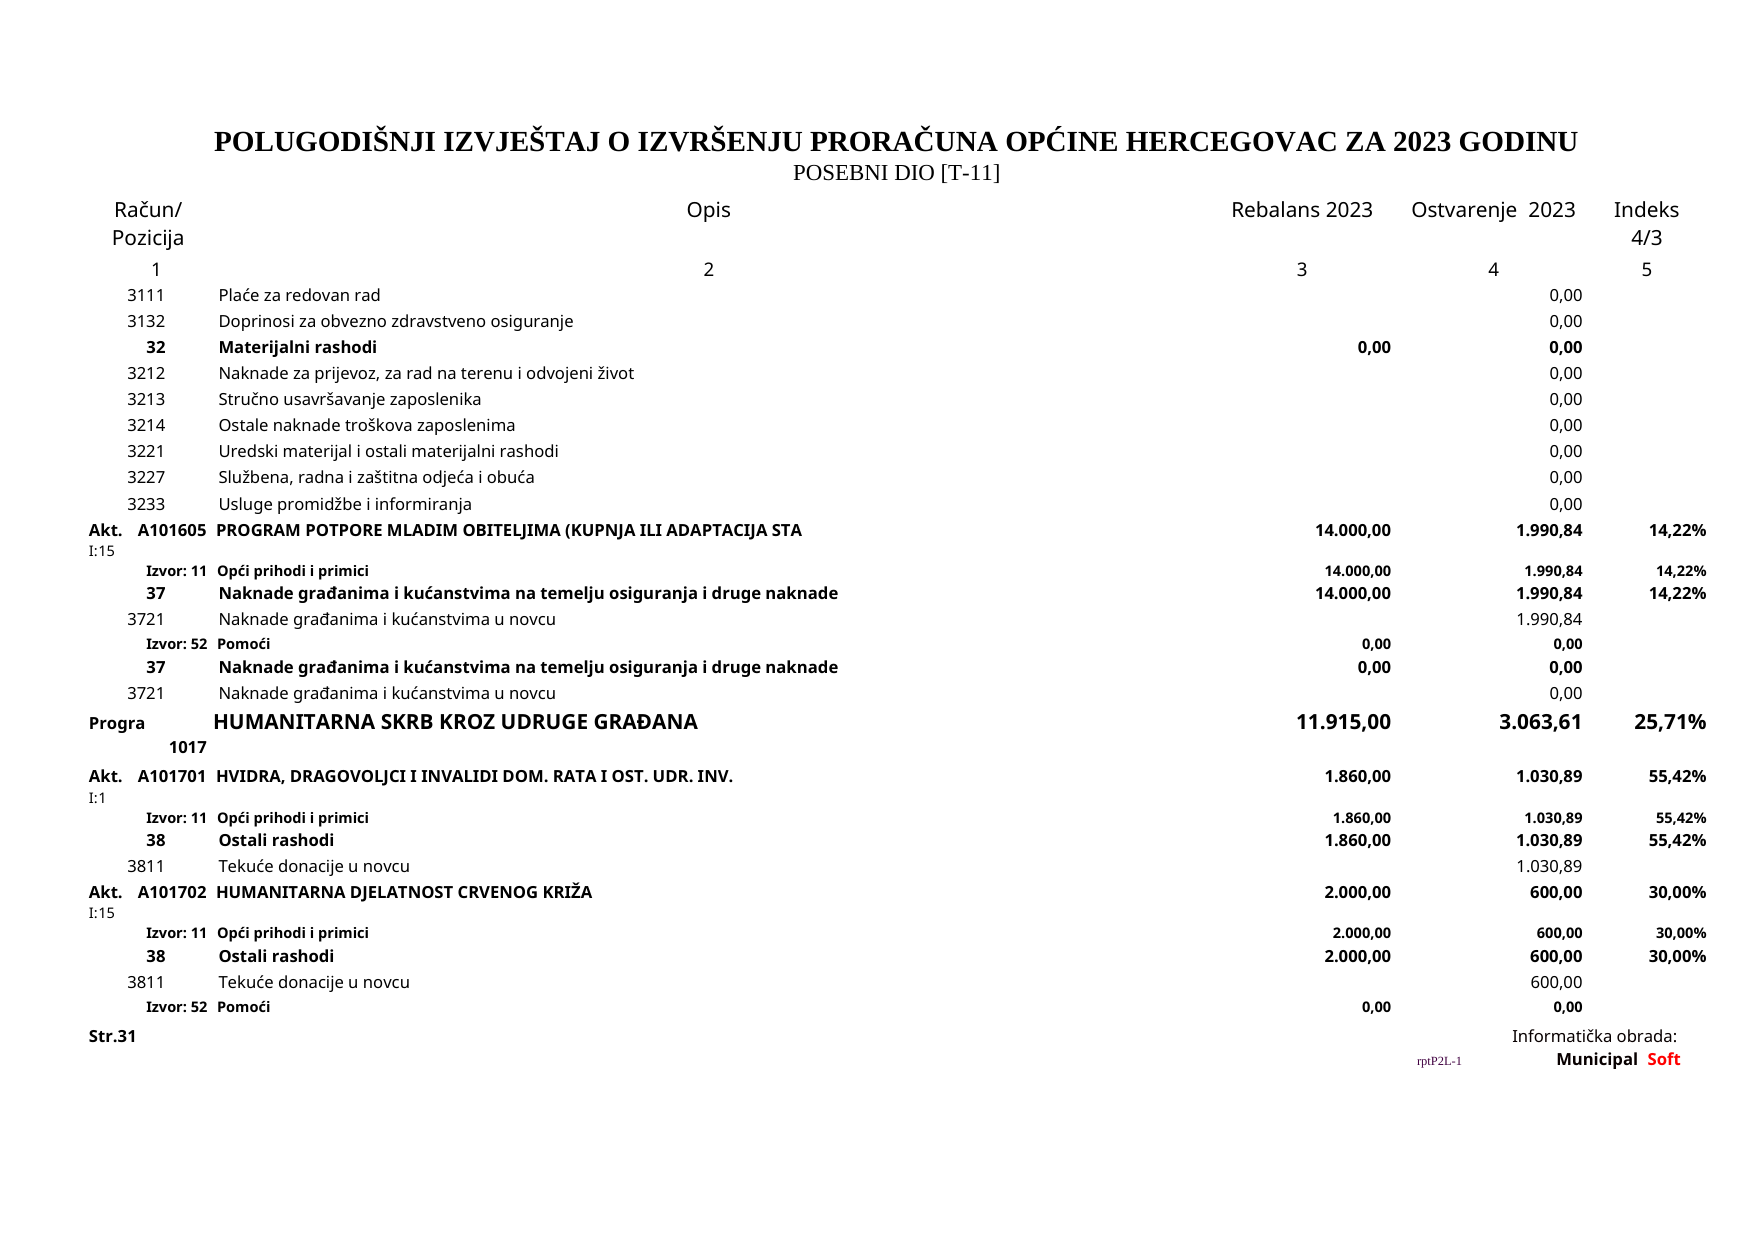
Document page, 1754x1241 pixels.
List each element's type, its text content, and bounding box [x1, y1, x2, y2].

text 32 Materijalni rashodi 0,00 0,00 [89, 336, 1723, 359]
text 1017 [89, 736, 1723, 758]
text 3811 Tekuće donacije u novcu 600,00 [89, 970, 1723, 993]
text Akt. A101605 PROGRAM POTPORE MLADIM OBITELJIMA (KUPNJA ILI ADAPTACIJA STA 14.000,00 1.990,84 14,22% [89, 518, 1723, 541]
text 37 Naknade građanima i kućanstvima na temelju osiguranja i druge naknade 0,00 0,00 [89, 655, 1723, 678]
text Akt. A101701 HVIDRA, DRAGOVOLJCI I INVALIDI DOM. RATA I OST. UDR. INV. 1.860,00 1.030,89 55,42% [89, 765, 1723, 787]
text POSEBNI DIO [T-11] [89, 159, 1723, 186]
text I: 1 5 [89, 903, 1723, 923]
text 3233 Usluge promidžbe i informiranja 0,00 [89, 492, 1723, 515]
text 3811 Tekuće donacije u novcu 1.030,89 [89, 854, 1723, 877]
text Str.31 Informatička obrada: [89, 1025, 1723, 1047]
text I: 1 5 [89, 541, 1723, 561]
text 3111 Plaće za redovan rad 0,00 [89, 284, 1723, 307]
text 38 Ostali rashodi 2.000,00 600,00 30,00% [89, 944, 1723, 967]
text Izvor: 11 Opći prihodi i primici 1.860,00 1.030,89 55,42% [89, 807, 1723, 827]
text 3221 Uredski materijal i ostali materijalni rashodi 0,00 [89, 440, 1723, 463]
text Izvor: 11 Opći prihodi i primici 14.000,00 1.990,84 14,22% [89, 561, 1723, 581]
text 1 2 3 4 5 [89, 257, 1723, 282]
text POLUGODIŠNJI IZVJEŠTAJ O IZVRŠENJU PRORAČUNA OPĆINE HERCEGOVAC ZA 2023 GODINU [89, 124, 1723, 157]
text rptP2L-1 Municipal Soft [89, 1047, 1723, 1070]
text Pozicija 4/3 [89, 223, 1723, 252]
text 3227 Službena, radna i zaštitna odjeća i obuća 0,00 [89, 466, 1723, 489]
text Izvor: 52 Pomoći 0,00 0,00 [89, 996, 1723, 1016]
text 3721 Naknade građanima i kućanstvima u novcu 0,00 [89, 681, 1723, 704]
text 37 Naknade građanima i kućanstvima na temelju osiguranja i druge naknade 14.000,00 1.990,84 14,22% [89, 582, 1723, 605]
text Izvor: 52 Pomoći 0,00 0,00 [89, 634, 1723, 654]
text 3212 Naknade za prijevoz, za rad na terenu i odvojeni život 0,00 [89, 362, 1723, 385]
text 3214 Ostale naknade troškova zaposlenima 0,00 [89, 414, 1723, 437]
text Izvor: 11 Opći prihodi i primici 2.000,00 600,00 30,00% [89, 923, 1723, 943]
text 3132 Doprinosi za obvezno zdravstveno osiguranje 0,00 [89, 310, 1723, 333]
text 3213 Stručno usavršavanje zaposlenika 0,00 [89, 388, 1723, 411]
text 3721 Naknade građanima i kućanstvima u novcu 1.990,84 [89, 608, 1723, 631]
text I: 1 [89, 787, 1723, 807]
text Račun/ Opis Rebalans 2023 Ostvarenje 2023 Indeks [89, 195, 1723, 223]
text Progra HUMANITARNA SKRB KROZ UDRUGE GRAĐANA 11.915,00 3.063,61 25,71% [89, 707, 1723, 736]
text 38 Ostali rashodi 1.860,00 1.030,89 55,42% [89, 828, 1723, 851]
text Akt. A101702 HUMANITARNA DJELATNOST CRVENOG KRIŽA 2.000,00 600,00 30,00% [89, 881, 1723, 903]
